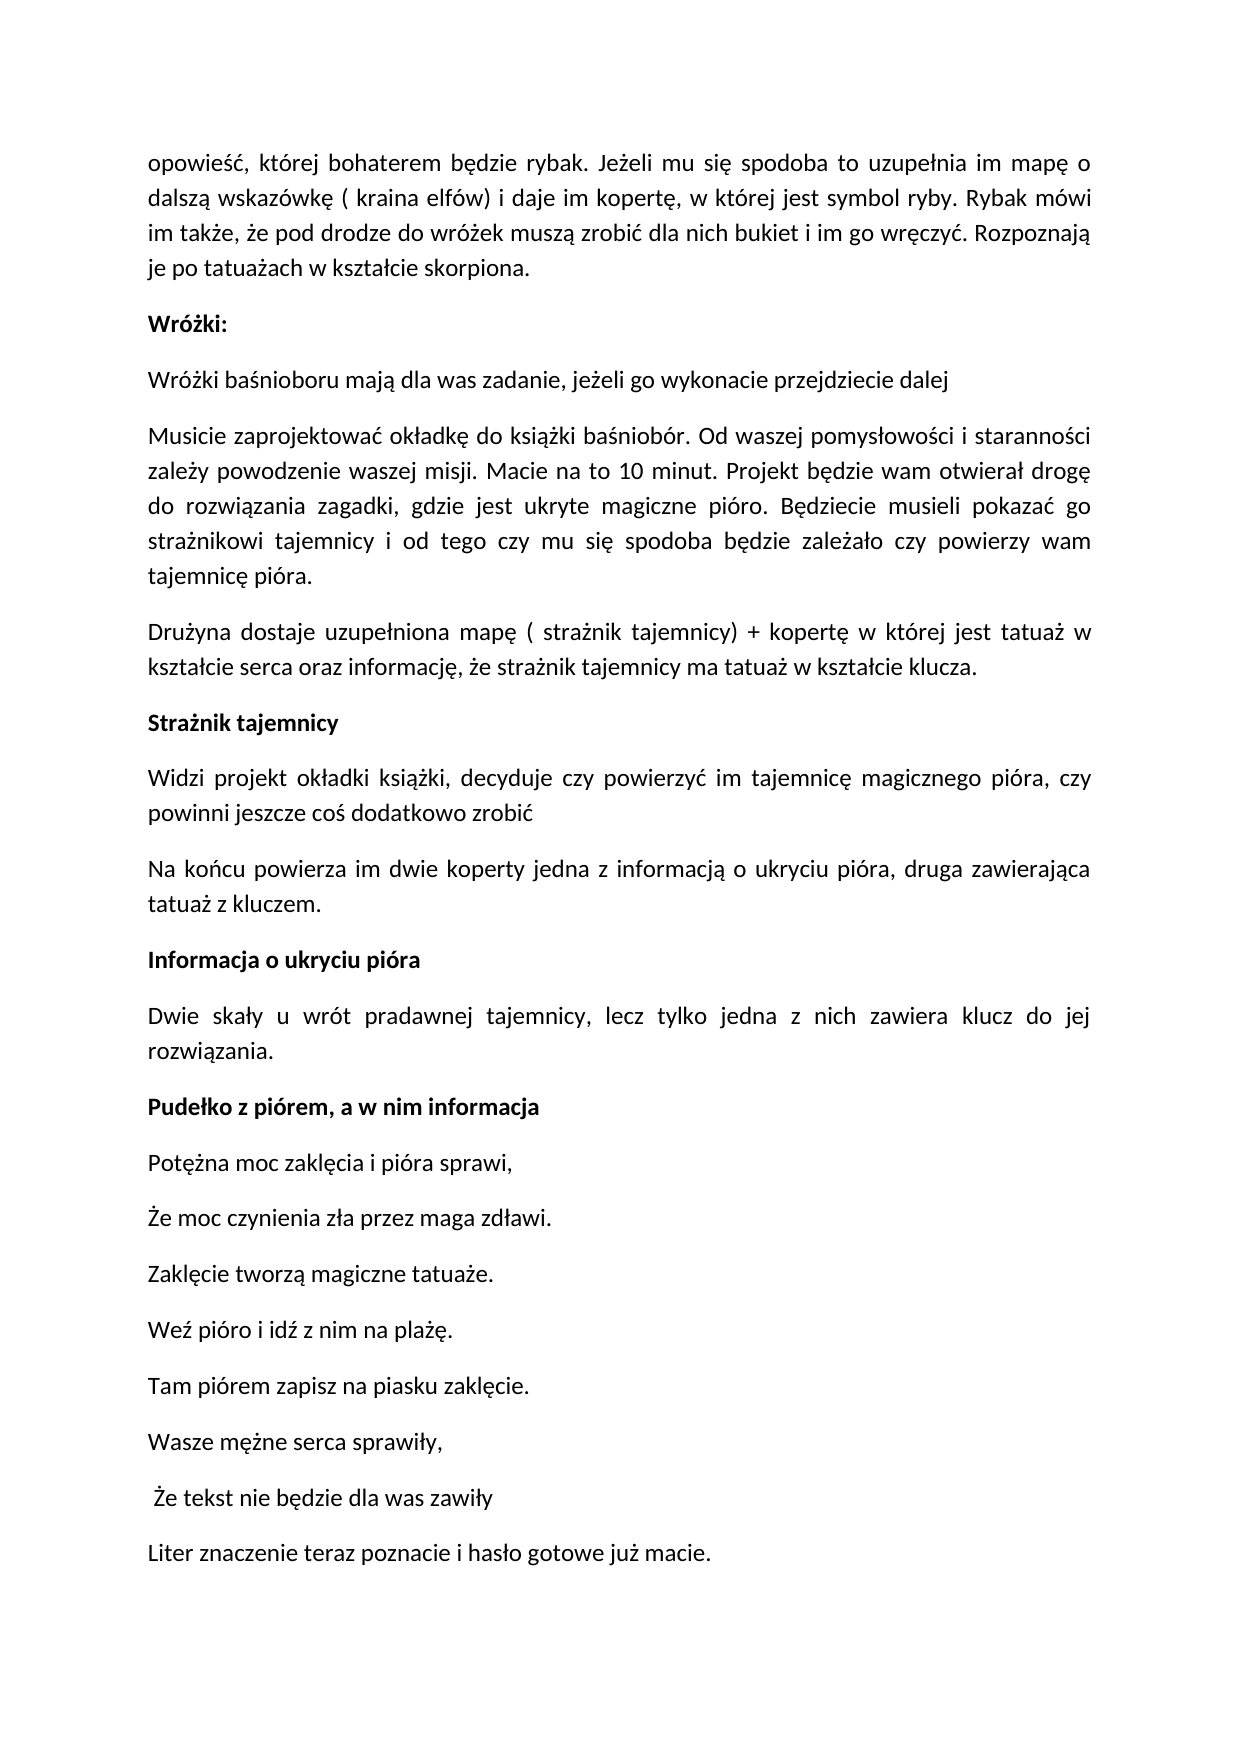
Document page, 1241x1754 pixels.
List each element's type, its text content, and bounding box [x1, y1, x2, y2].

text Wróżki baśnioboru mają dla was zadanie, jeżeli go wykonacie przejdziecie dalej [148, 364, 1093, 395]
text Potężna moc zaklęcia i pióra sprawi, [148, 1147, 1093, 1177]
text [148, 148, 1093, 283]
text Że tekst nie będzie dla was zawiły [148, 1482, 1093, 1512]
text Widzi projekt okładki książki, decyduje czy powierzyć im tajemnicę magicznego pióra, czy powinni jeszcze coś dodatkowo zrobić [148, 763, 1093, 828]
text Wróżki: [148, 308, 1093, 339]
text Informacja o ukryciu pióra [148, 944, 1093, 975]
text Musicie zaprojektować okładkę do książki baśniobór. Od waszej pomysłowości i staranności zależy powodzenie waszej misji. Macie na to 10 minut. Projekt będzie wam otwierał drogę do rozwiązania zagadki, gdzie jest ukryte magiczne pióro. Będziecie musieli pokazać go strażnikowi tajemnicy i od tego czy mu się spodoba będzie zależało czy powierzy wam tajemnicę pióra. [148, 420, 1093, 591]
text Dwie skały u wrót pradawnej tajemnicy, lecz tylko jedna z nich zawiera klucz do jej rozwiązania. [148, 1000, 1093, 1066]
text Wasze mężne serca sprawiły, [148, 1426, 1093, 1456]
text Drużyna dostaje uzupełniona mapę ( strażnik tajemnicy) + kopertę w której jest tatuaż w kształcie serca oraz informację, że strażnik tajemnicy ma tatuaż w kształcie klucza. [148, 616, 1093, 681]
text Liter znaczenie teraz poznacie i hasło gotowe już macie. [148, 1538, 1093, 1568]
text Zaklęcie tworzą magiczne tatuaże. [148, 1258, 1093, 1289]
text Strażnik tajemnicy [148, 707, 1093, 737]
text Że moc czynienia zła przez maga zdławi. [148, 1203, 1093, 1233]
text Na końcu powierza im dwie koperty jedna z informacją o ukryciu pióra, druga zawierająca tatuaż z kluczem. [148, 853, 1093, 919]
text Weź pióro i idź z nim na plażę. [148, 1314, 1093, 1345]
text Tam piórem zapisz na piasku zaklęcie. [148, 1370, 1093, 1401]
text Pudełko z piórem, a w nim informacja [148, 1091, 1093, 1121]
